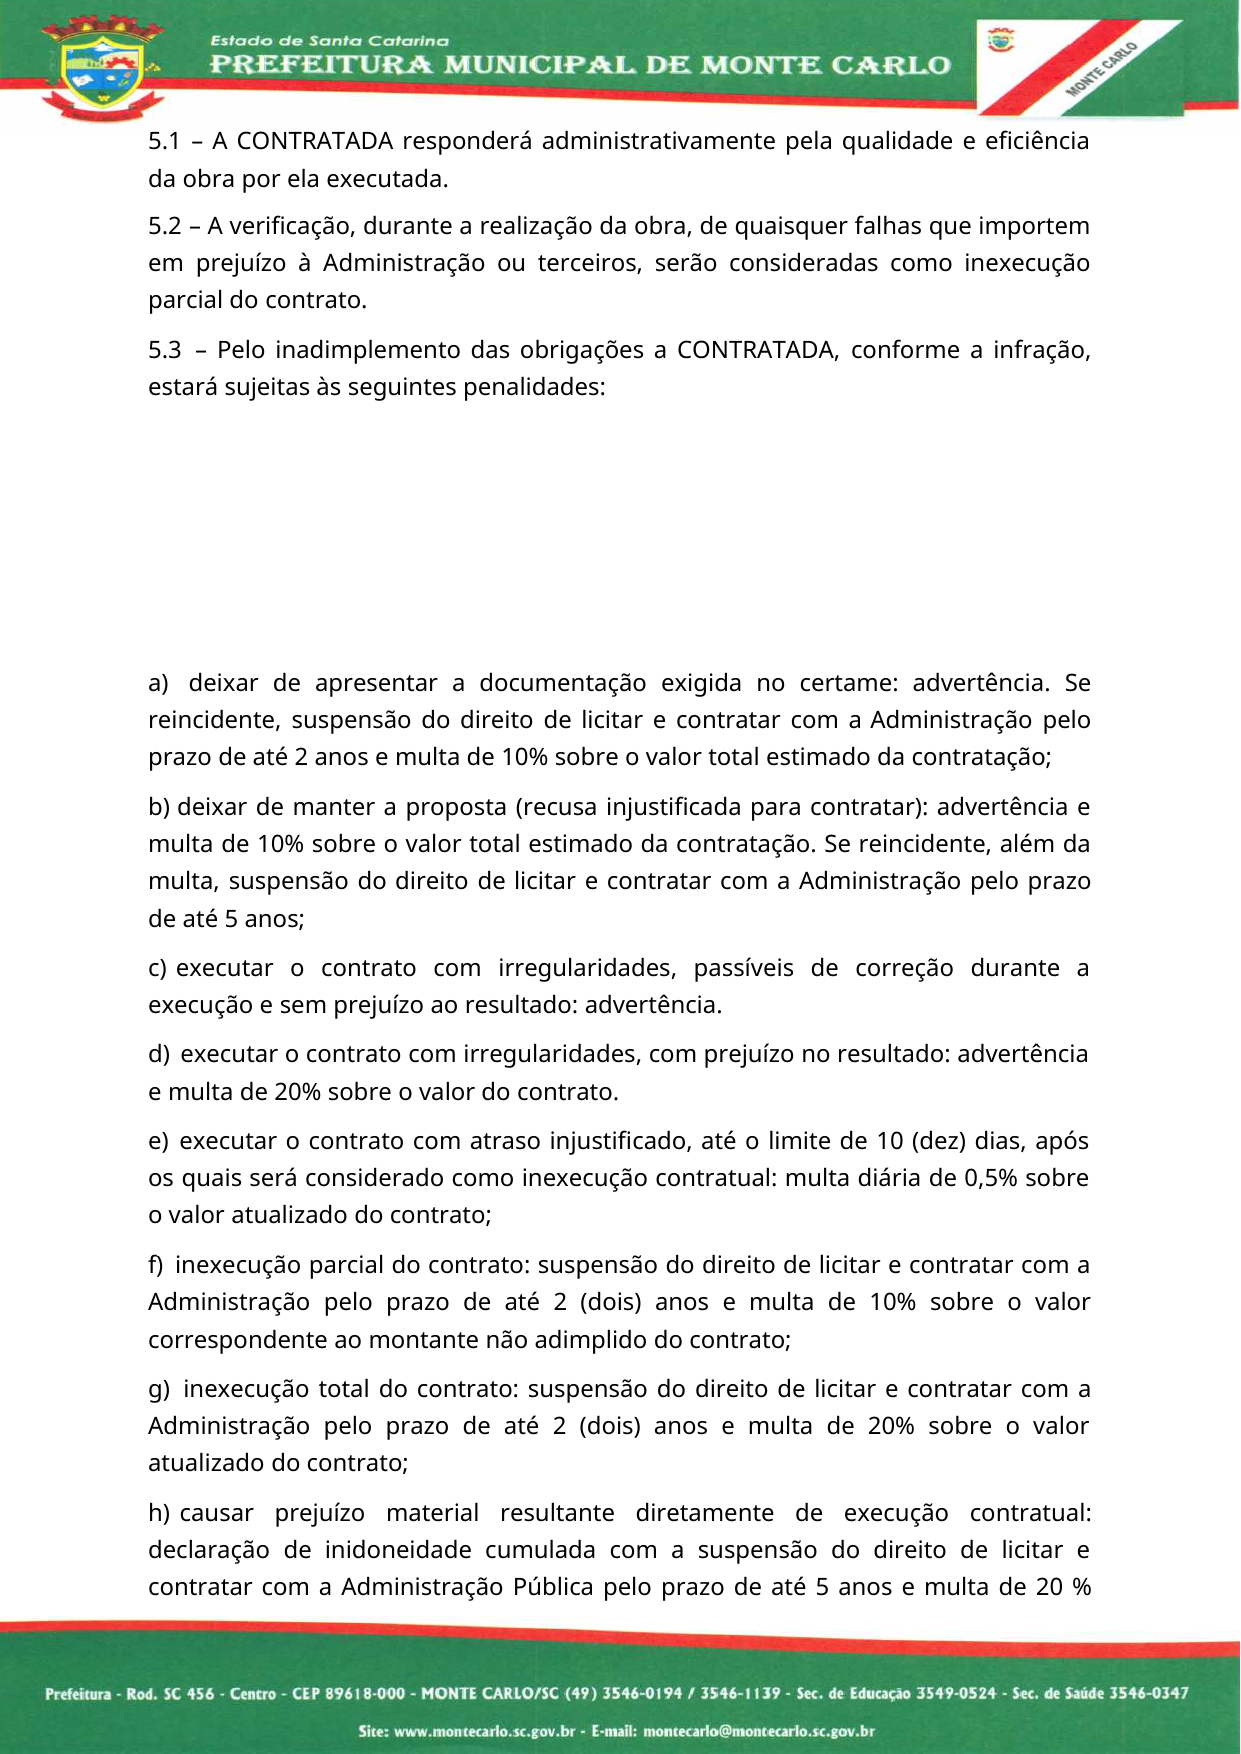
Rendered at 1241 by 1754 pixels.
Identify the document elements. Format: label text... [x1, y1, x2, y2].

list – A CONTRATADA responderá administrativamente pela qualidade e eficiência da obra por ela executada. [148, 124, 1092, 194]
list – A verificação, durante a realização da obra, de quaisquer falhas que importem em prejuízo à Administração ou terceiros, serão consideradas como inexecução parcial do contrato. [148, 208, 1092, 316]
list executar o contrato com irregularidades, com prejuízo no resultado: advertência e multa de 20% sobre o valor do contrato. [148, 1037, 1091, 1107]
list executar o contrato com irregularidades, passíveis de correção durante a execução e sem prejuízo ao resultado: advertência. [148, 951, 1091, 1021]
picture [0, 1616, 1241, 1754]
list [148, 1495, 1092, 1603]
picture [0, 0, 1241, 135]
list – Pelo inadimplemento das obrigações a CONTRATADA, conforme a infração, estará sujeitas às seguintes penalidades: [148, 332, 1092, 402]
list deixar de manter a proposta (recusa injustificada para contratar): advertência e multa de 10% sobre o valor total estimado da contratação. Se reincidente, além da multa, suspensão do direito de licitar e contratar com a Administração pelo prazo de até 5 anos; [148, 789, 1092, 934]
list inexecução parcial do contrato: suspensão do direito de licitar e contratar com a Administração pelo prazo de até 2 (dois) anos e multa de 10% sobre o valor correspondente ao montante não adimplido do contrato; [148, 1248, 1092, 1355]
list inexecução total do contrato: suspensão do direito de licitar e contratar com a Administração pelo prazo de até 2 (dois) anos e multa de 20% sobre o valor atualizado do contrato; [148, 1371, 1091, 1479]
list deixar de apresentar a documentação exigida no certame: advertência. Se reincidente, suspensão do direito de licitar e contratar com a Administração pelo prazo de até 2 anos e multa de 10% sobre o valor total estimado da contratação; [148, 665, 1092, 773]
list executar o contrato com atraso injustificado, até o limite de 10 (dez) dias, após os quais será considerado como inexecução contratual: multa diária de 0,5% sobre o valor atualizado do contrato; [148, 1123, 1091, 1231]
